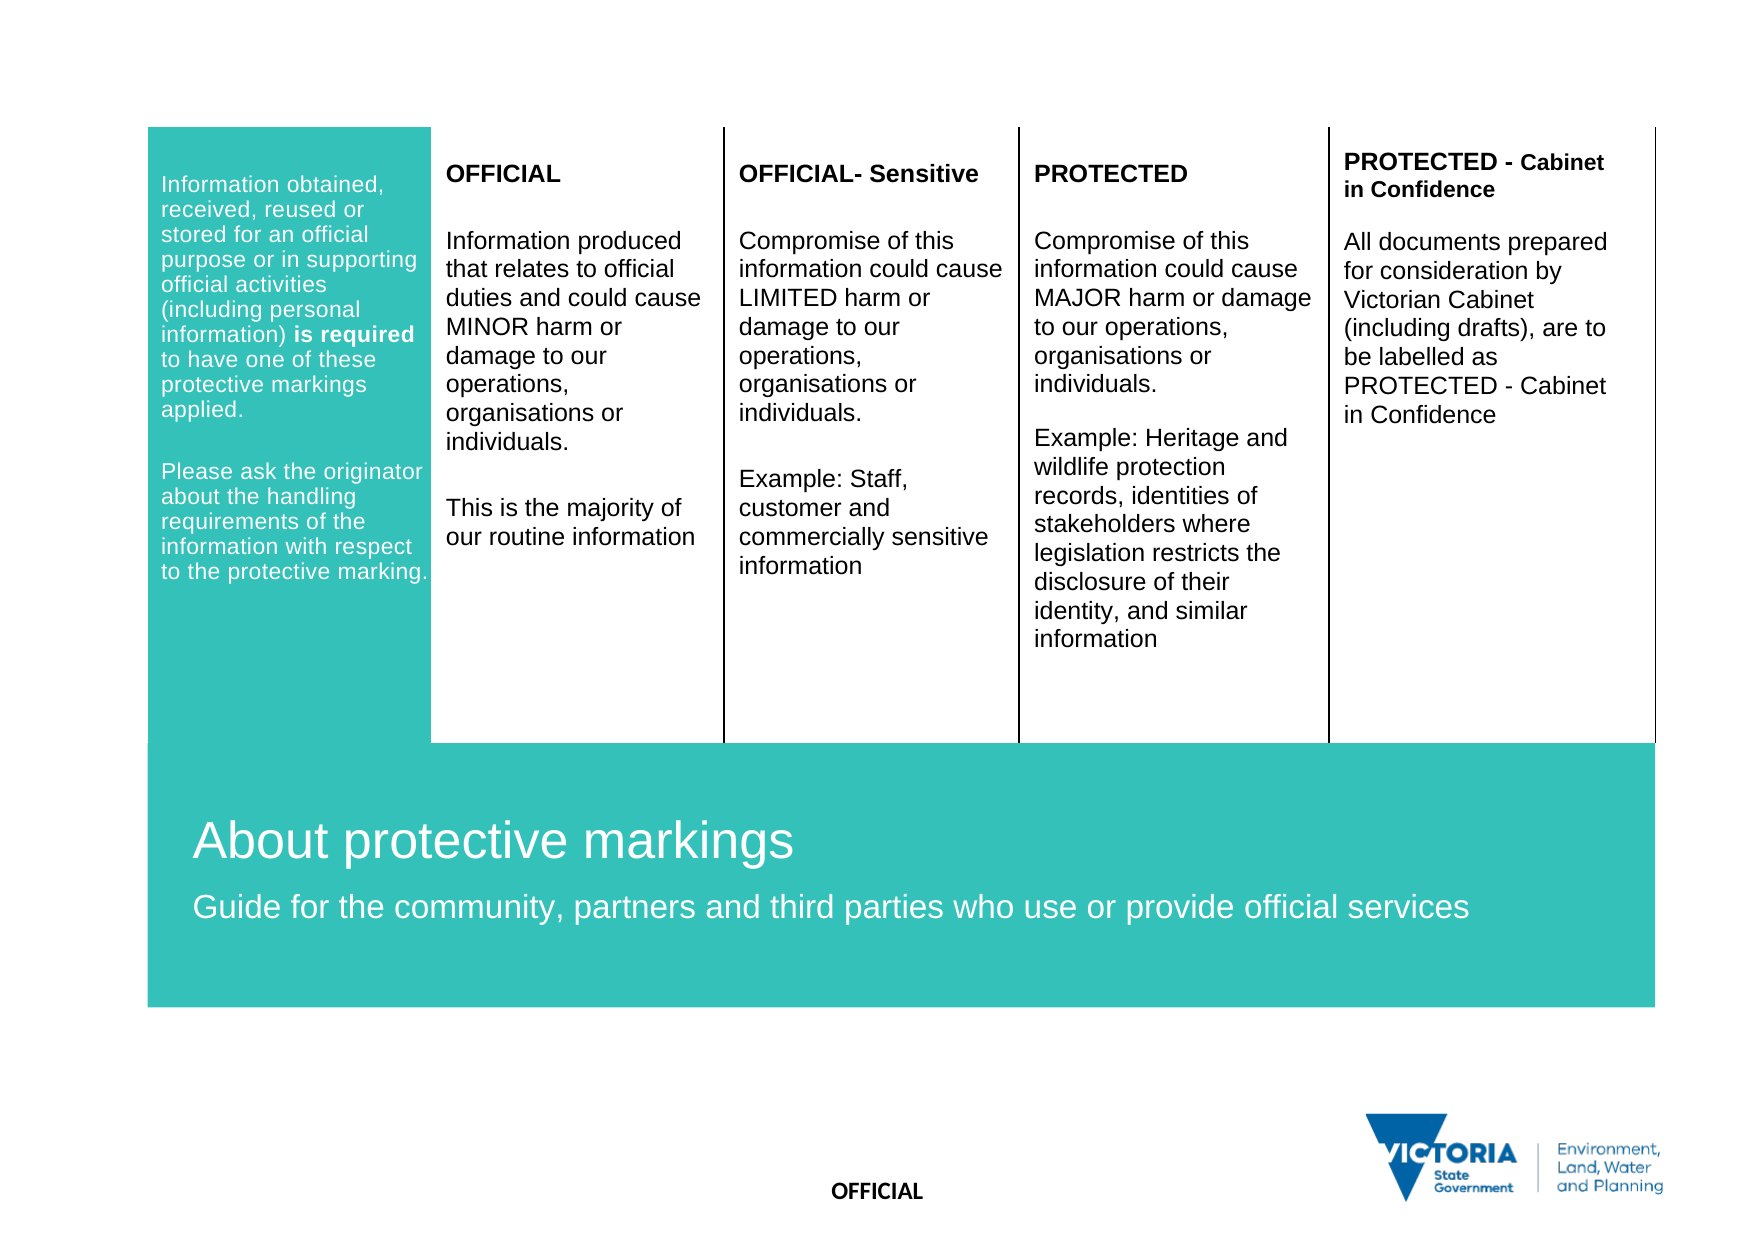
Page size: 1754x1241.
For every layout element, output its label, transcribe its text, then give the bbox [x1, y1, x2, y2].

table_header PROTECTED - Cabinet in Confidence All documents prepared for consideration by Victorian Cabinet (including drafts), are to be labelled as PROTECTED - Cabinet in Confidence [1330, 127, 1655, 743]
table_header Information obtained, received, reused or stored for an official purpose or in supporting official activities (including personal information) is required to have one of these protective markings applied. Please ask the originator about the handling requirements of the information with respect to the protective marking. [148, 127, 431, 743]
table_header PROTECTED Compromise of this information could cause MAJOR harm or damage to our operations, organisations or individuals. Example: Heritage and wildlife protection records, identities of stakeholders where legislation restricts the disclosure of their identity, and similar information [1020, 127, 1328, 743]
table_header OFFICIAL Information produced that relates to official duties and could cause MINOR harm or damage to our operations, organisations or individuals. This is the majority of our routine information [431, 127, 723, 743]
picture [1365, 1113, 1664, 1203]
table_header OFFICIAL- Sensitive Compromise of this information could cause LIMITED harm or damage to our operations, organisations or individuals. Example: Staff, customer and commercially sensitive information [725, 127, 1018, 743]
